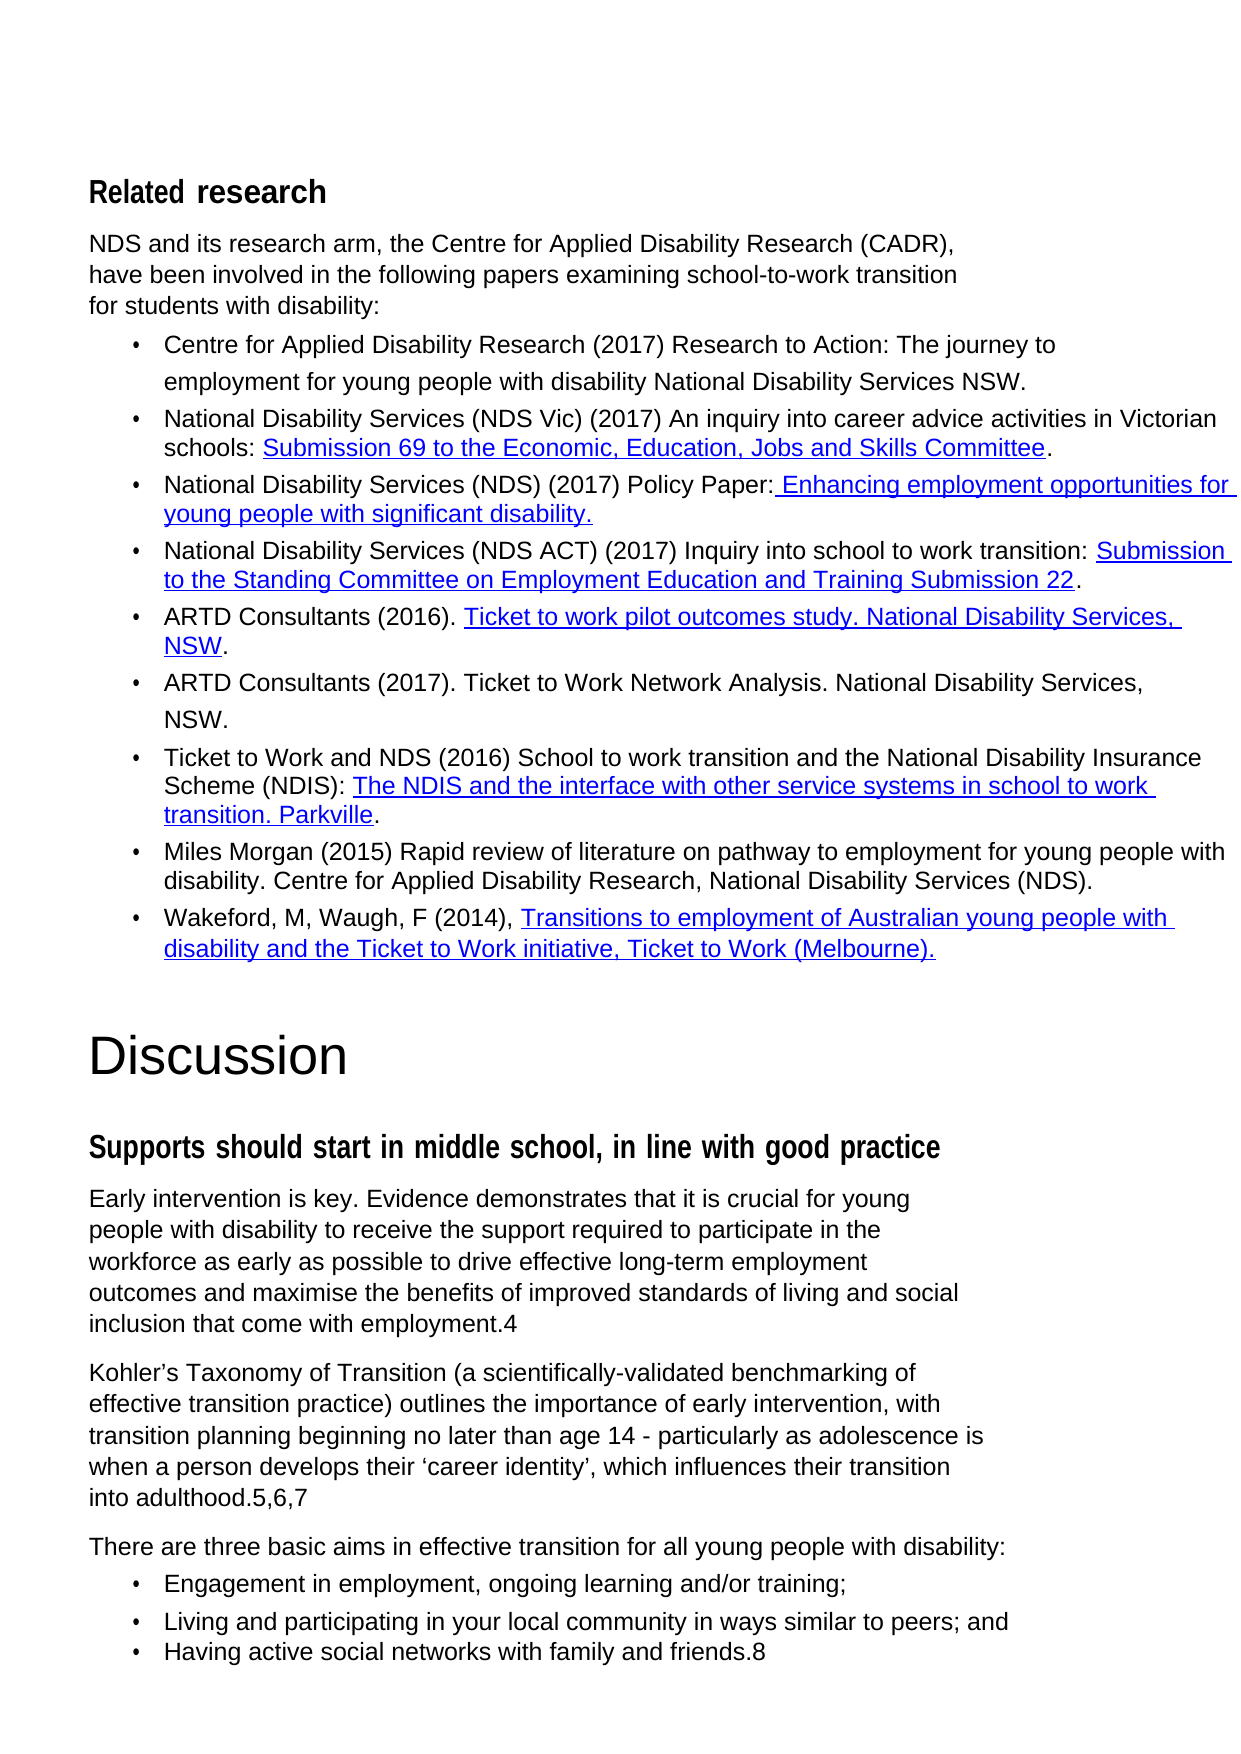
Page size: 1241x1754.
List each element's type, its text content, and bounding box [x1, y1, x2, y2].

list NSW. [163, 705, 1240, 734]
list National Disability Services (NDS) (2017) Policy Paper: Enhancing employment opportunities for young people with significant disability. [132, 470, 1240, 528]
list Wakeford, M, Waugh, F (2014), Transitions to employment of Australian young people with disability and the Ticket to Work initiative, Ticket to Work (Melbourne). [132, 903, 1240, 963]
text There are three basic aims in effective transition for all young people with disability: [88, 1532, 1240, 1561]
text Kohler’s Taxonomy of Transition (a scientifically-validated benchmarking of effective transition practice) outlines the importance of early intervention, with transition planning beginning no later than age 14 - particularly as adolescence is when a person develops their ‘career identity’, which influences their transition into adulthood.5,6,7 [88, 1357, 988, 1513]
list employment for young people with disability National Disability Services NSW. [163, 367, 1240, 396]
list Having active social networks with family and friends.8 [132, 1637, 1240, 1666]
list National Disability Services (NDS Vic) (2017) An inquiry into career advice activities in Victorian schools: Submission 69 to the Economic, Education, Jobs and Skills Committee. [132, 404, 1240, 462]
text NDS and its research arm, the Centre for Applied Disability Research (CADR), have been involved in the following papers examining school-to-work transition for students with disability: [88, 228, 964, 319]
list Centre for Applied Disability Research (2017) Research to Action: The journey to [132, 330, 1240, 359]
list Engagement in employment, ongoing learning and/or training; [132, 1569, 1240, 1598]
list National Disability Services (NDS ACT) (2017) Inquiry into school to work transition: Submission to the Standing Committee on Employment Education and Training Submission 22. [132, 536, 1240, 594]
subtitle Supports should start in middle school, in line with good practice [88, 1127, 1240, 1166]
list Living and participating in your local community in ways similar to peers; and [132, 1606, 1240, 1635]
list ARTD Consultants (2016). Ticket to work pilot outcomes study. National Disability Services, NSW. [132, 602, 1240, 660]
list Miles Morgan (2015) Rapid review of literature on pathway to employment for young people with disability. Centre for Applied Disability Research, National Disability Services (NDS). [132, 837, 1240, 895]
subtitle Discussion [88, 1023, 1240, 1086]
list Ticket to Work and NDS (2016) School to work transition and the National Disability Insurance Scheme (NDIS): The NDIS and the interface with other service systems in school to work transition. Parkville. [132, 743, 1240, 829]
text Early intervention is key. Evidence demonstrates that it is crucial for young people with disability to receive the support required to participate in the workforce as early as possible to drive effective long-term employment outcomes and maximise the benefits of improved standards of living and social inclusion that come with employment.4 [88, 1183, 976, 1339]
list ARTD Consultants (2017). Ticket to Work Network Analysis. National Disability Services, [132, 668, 1240, 697]
subtitle Related research [88, 172, 1240, 210]
